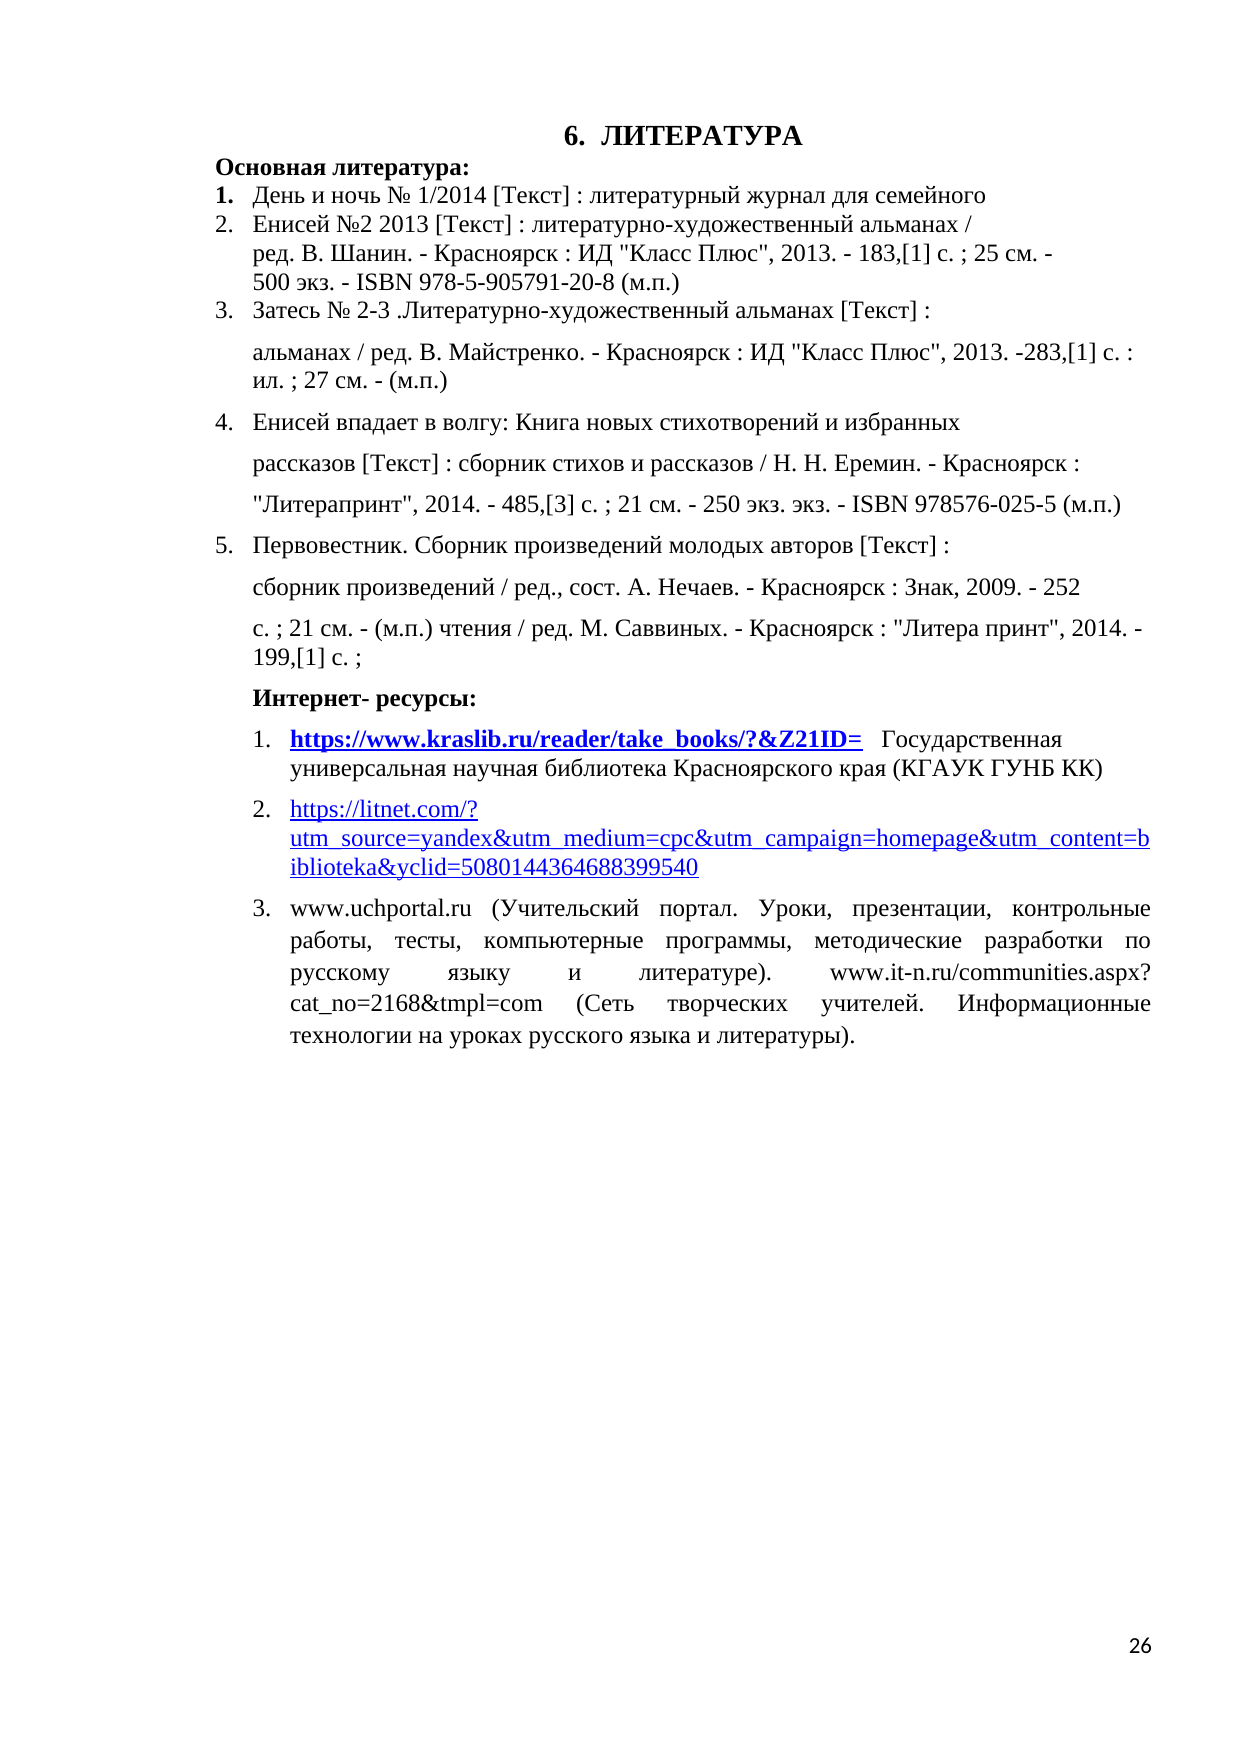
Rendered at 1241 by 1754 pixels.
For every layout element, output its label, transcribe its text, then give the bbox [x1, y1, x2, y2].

text ред. В. Шанин. - Красноярск : ИД "Класс Плюс", 2013. - 183,[1] с. ; 25 cм. - [252, 238, 1152, 267]
list Затесь № 2-3 .Литературно-художественный альманах [Текст] : [215, 295, 1152, 324]
text с. ; 21 см. - (м.п.) чтения / ред. М. Саввиных. - Красноярск : "Литера принт", 2014. - 199,[1] с. ; [252, 613, 1152, 670]
list День и ночь № 1/2014 [Текст] : литературный журнал для семейного [215, 180, 1152, 209]
list Первовестник. Сборник произведений молодых авторов [Текст] : [215, 530, 1152, 559]
list https://litnet.com/?utm_source=yandex&utm_medium=cpc&utm_campaign=homepage&utm_content=biblioteka&yclid=5080144364688399540 [252, 794, 1152, 880]
list Енисей впадает в волгу: Книга новых стихотворений и избранных [215, 407, 1152, 435]
text Основная литература: [215, 152, 1152, 180]
list Енисей №2 2013 [Текст] : литературно-художественный альманах / [215, 209, 1152, 238]
text альманах / ред. В. Майстренко. - Красноярск : ИД "Класс Плюс", 2013. -283,[1] с. : ил. ; 27 cм. - (м.п.) [252, 337, 1152, 394]
text сборник произведений / ред., сост. А. Нечаев. - Красноярск : Знак, 2009. - 252 [252, 572, 1152, 600]
text рассказов [Текст] : сборник стихов и рассказов / Н. Н. Еремин. - Красноярск : [252, 448, 1152, 477]
text 500 экз. - ISBN 978-5-905791-20-8 (м.п.) [215, 267, 1152, 295]
list ЛИТЕРАТУРА [215, 118, 1152, 152]
text "Литерапринт", 2014. - 485,[3] с. ; 21 cм. - 250 экз. экз. - ISBN 978576-025-5 (м.п.) [252, 489, 1152, 518]
list www.uchportal.ru (Учительский портал. Уроки, презентации, контрольные работы, тесты, компьютерные программы, методические разработки по русскому языку и литературе). www.it-n.ru/communities.aspx?cat_no=2168&tmpl=com (Сеть творческих учителей. Информационные технологии на уроках русского языка и литературы). [252, 893, 1152, 1049]
text Интернет- ресурсы: [252, 683, 1152, 712]
list https://www.kraslib.ru/reader/take_books/?&Z21ID= Государственная универсальная научная библиотека Красноярского края (КГАУК ГУНБ КК) [252, 724, 1152, 782]
